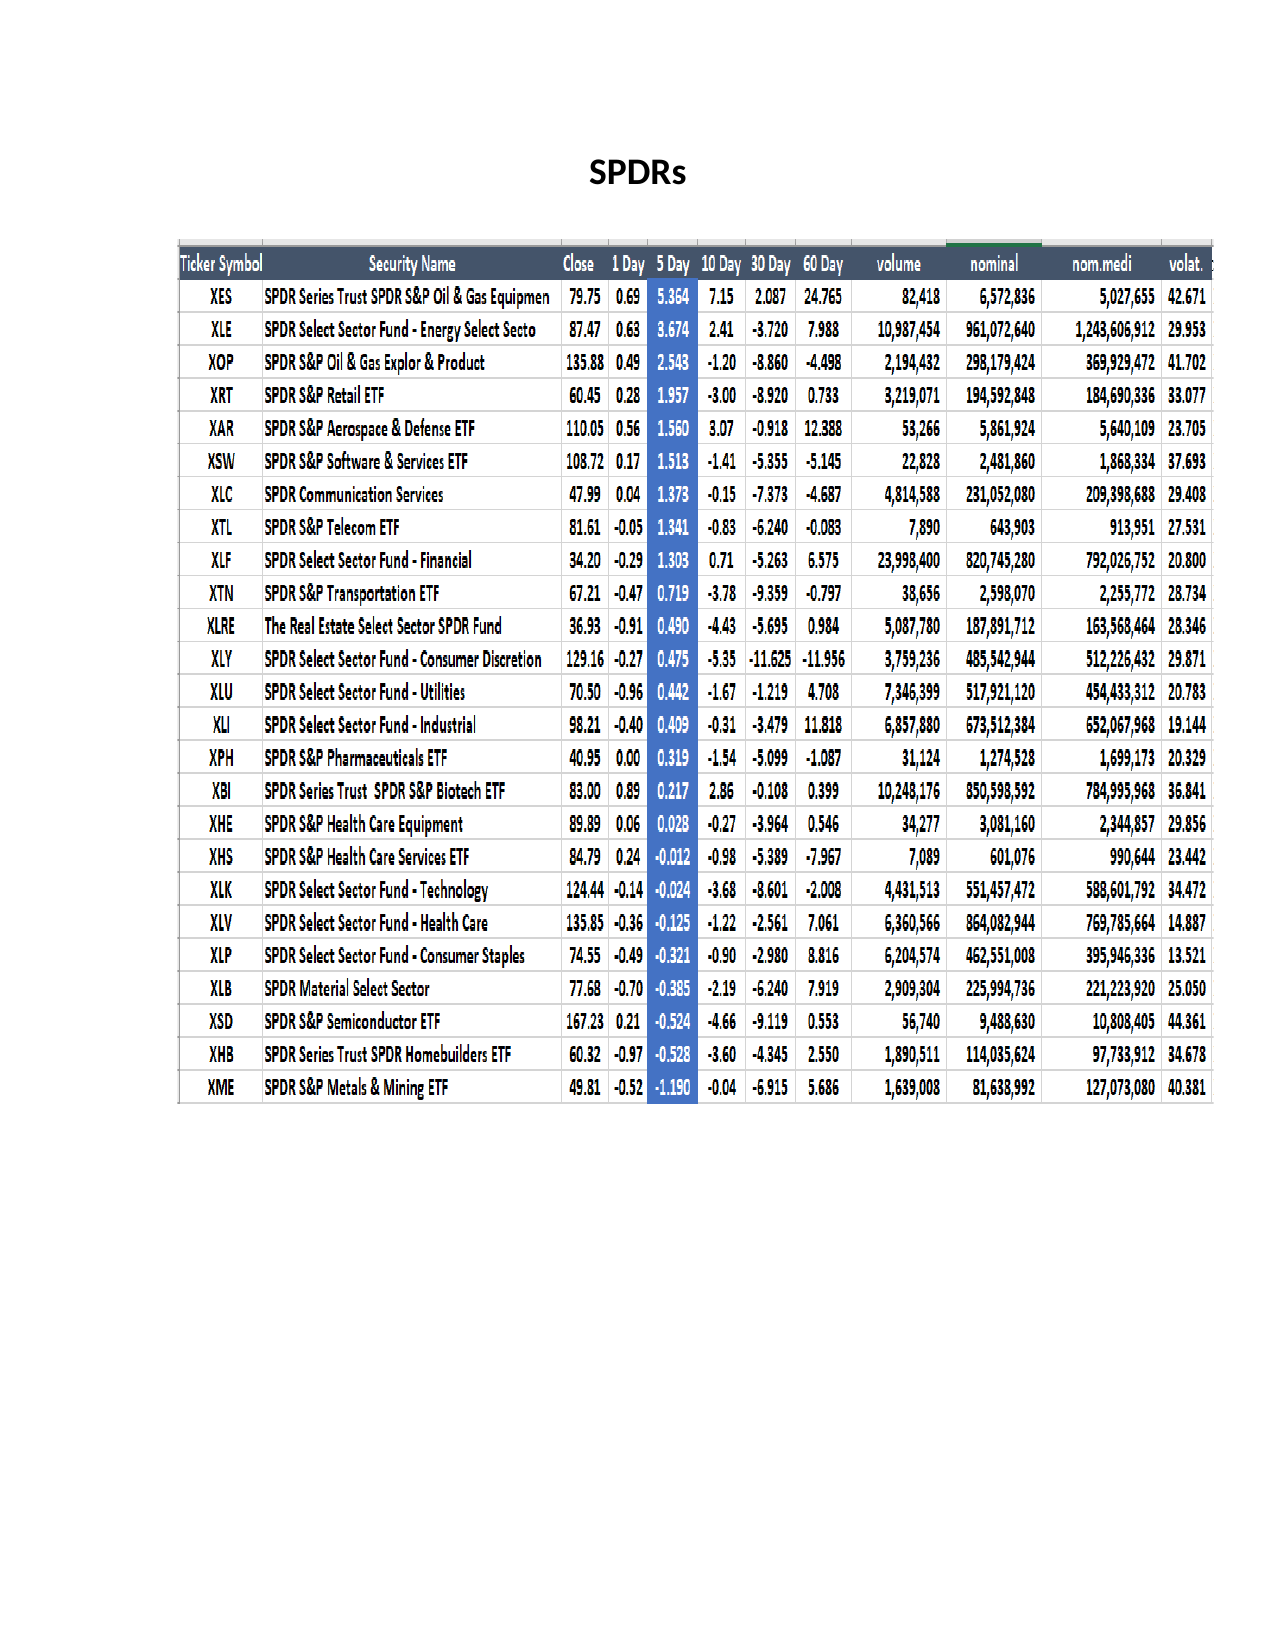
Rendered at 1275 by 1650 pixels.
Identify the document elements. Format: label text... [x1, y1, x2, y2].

picture [177, 239, 1214, 1104]
text SPDRs [177, 148, 1098, 193]
